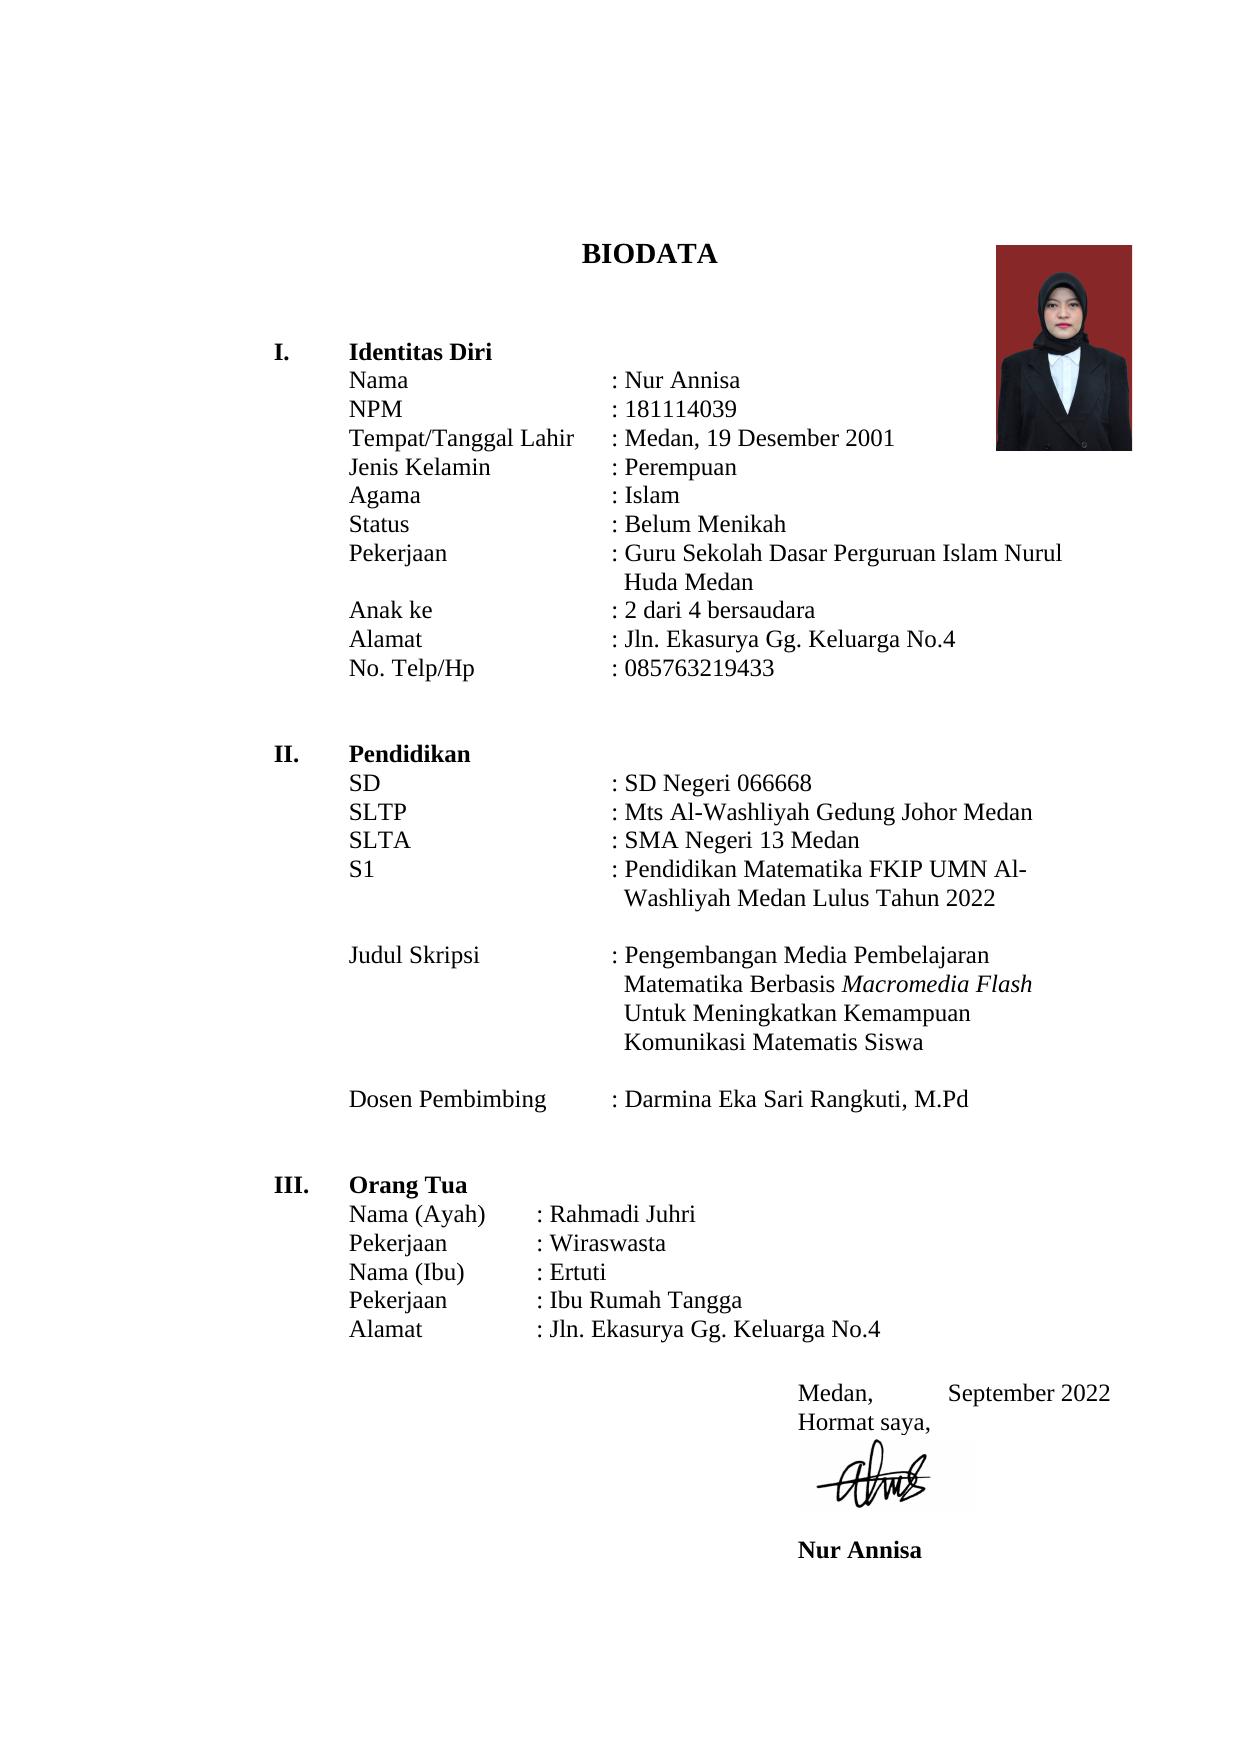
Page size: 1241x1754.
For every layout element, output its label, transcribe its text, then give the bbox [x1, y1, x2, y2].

list Anak ke : 2 dari 4 bersaudara [348, 596, 1063, 624]
list Status : Belum Menikah [348, 509, 1063, 538]
list S1 : Pendidikan Matematika FKIP UMN Al- Washliyah Medan Lulus Tahun 2022 [348, 854, 1063, 912]
picture [797, 1435, 977, 1510]
picture [996, 245, 1133, 451]
list Orang Tua [274, 1171, 1063, 1199]
list Pendidikan [273, 739, 1063, 768]
list Alamat : Jln. Ekasurya Gg. Keluarga No.4 [348, 624, 1063, 653]
list Nama (Ibu) : Ertuti [349, 1257, 1063, 1286]
list SLTP : Mts Al-Washliyah Gedung Johor Medan [348, 797, 1063, 826]
list SD : SD Negeri 066668 [348, 768, 1063, 797]
list No. Telp/Hp : 085763219433 [348, 653, 1063, 682]
list Judul Skripsi : Pengembangan Media Pembelajaran Matematika Berbasis Macromedia Flash Untuk Meningkatkan Kemampuan Komunikasi Matematis Siswa [348, 941, 1063, 1056]
list Nama (Ayah) : Rahmadi Juhri [349, 1199, 1063, 1228]
list Pekerjaan : Wiraswasta [349, 1228, 1063, 1257]
list SLTA : SMA Negeri 13 Medan [348, 826, 1063, 854]
list NPM : 181114039 [348, 394, 981, 423]
list Dosen Pembimbing : Darmina Eka Sari Rangkuti, M.Pd [348, 1084, 1063, 1113]
list Agama : Islam [348, 481, 1063, 509]
list Nama : Nur Annisa [348, 366, 981, 394]
list Tempat/Tanggal Lahir : Medan, 19 Desember 2001 [348, 423, 981, 452]
list Identitas Diri [273, 337, 981, 366]
text BIODATA [236, 236, 1063, 270]
list Jenis Kelamin : Perempuan [348, 452, 1063, 481]
list Pekerjaan : Guru Sekolah Dasar Perguruan Islam Nurul Huda Medan [348, 538, 1063, 596]
list Pekerjaan : Ibu Rumah Tangga [349, 1286, 1063, 1314]
list Alamat : Jln. Ekasurya Gg. Keluarga No.4 [349, 1314, 1063, 1343]
